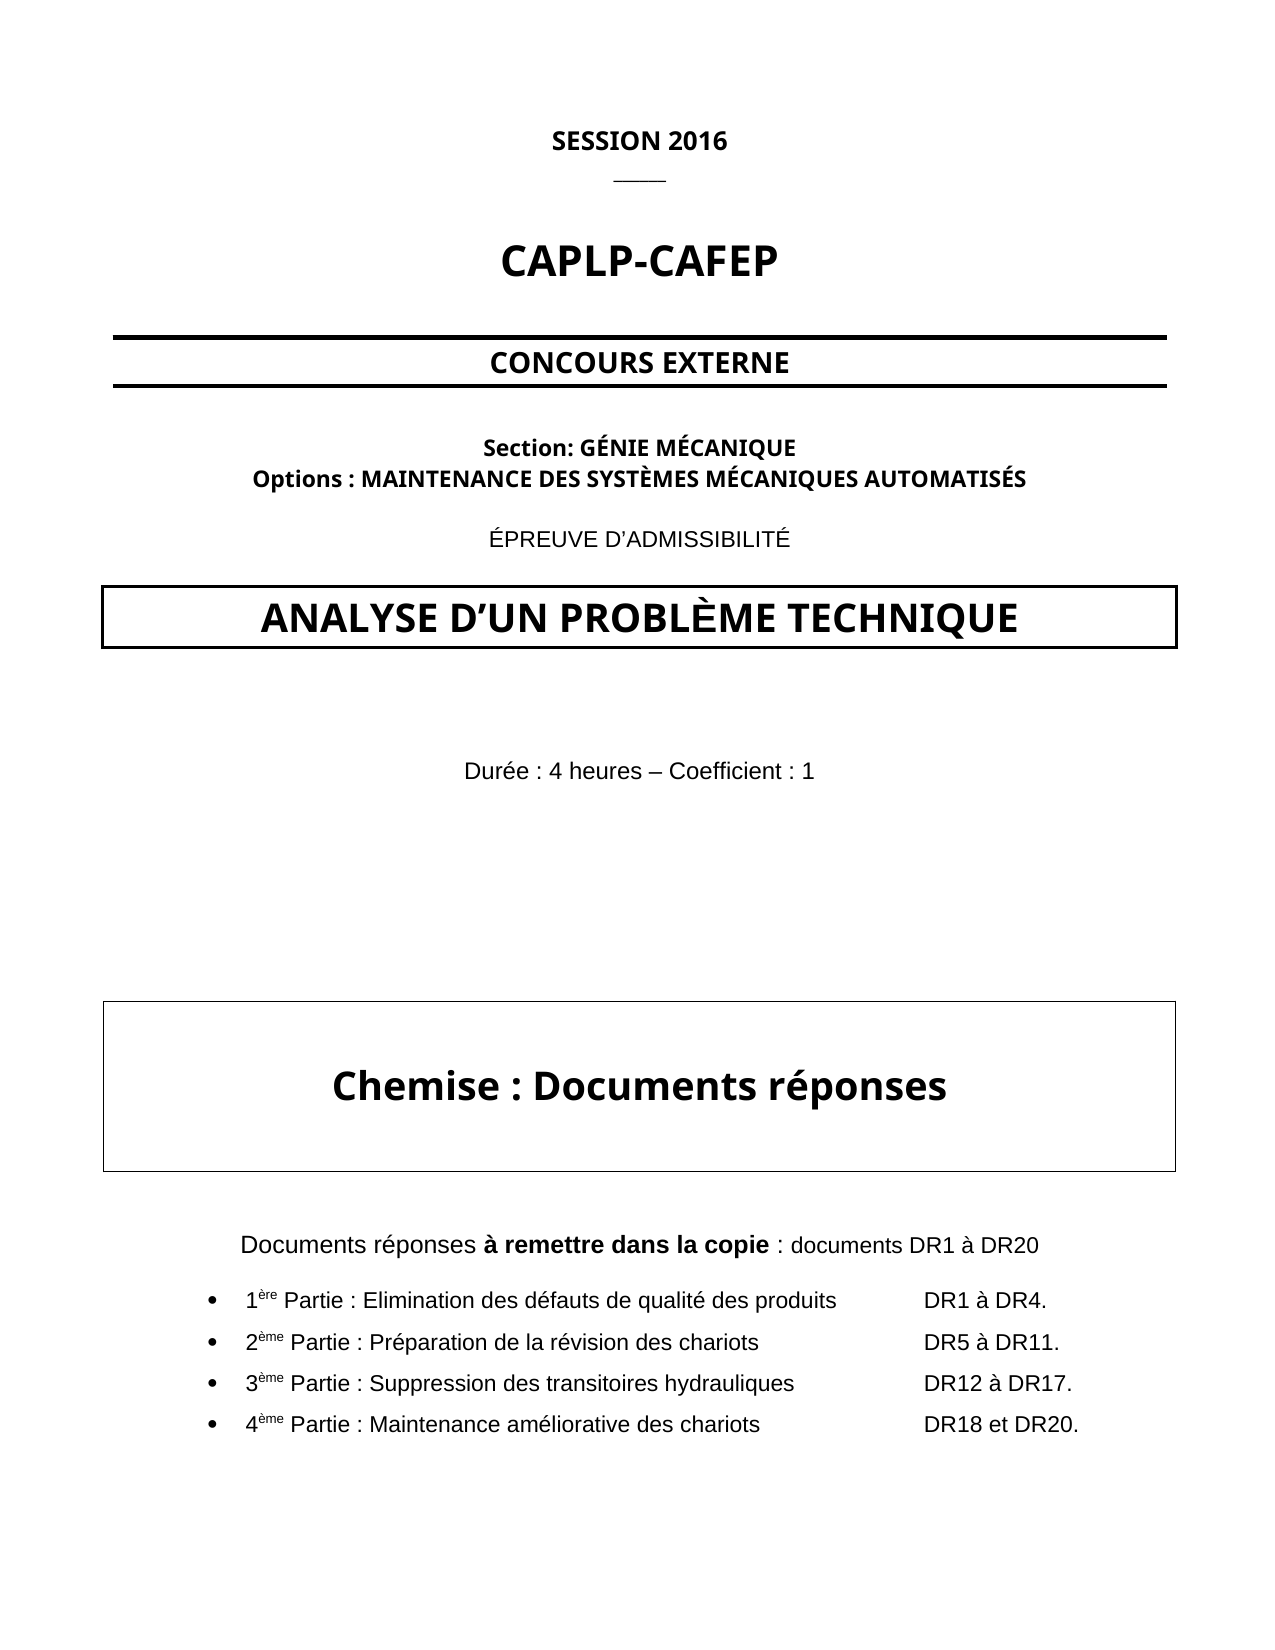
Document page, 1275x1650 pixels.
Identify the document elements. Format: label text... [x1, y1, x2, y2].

text ÉPREUVE D’ADMISSIBILITÉ [112, 526, 1167, 552]
text Durée : 4 heures – Coefficient : 1 [112, 757, 1167, 785]
list 4ème Partie : Maintenance améliorative des chariots DR18 et DR20. [208, 1411, 1167, 1438]
text Section: GÉNIE MÉCANIQUE [112, 432, 1167, 463]
text Chemise : Documents réponses [112, 1058, 1167, 1112]
text CAPLP-CAFEP [112, 230, 1167, 288]
list 1ère Partie : Elimination des défauts de qualité des produits DR1 à DR4. [208, 1287, 1167, 1313]
list 3ème Partie : Suppression des transitoires hydrauliques DR12 à DR17. [208, 1370, 1167, 1396]
text Options : MAINTENANCE DES SYSTÈMES MÉCANIQUES AUTOMATISÉS [112, 463, 1167, 494]
text ______ [112, 158, 1167, 185]
text Documents réponses à remettre dans la copie : documents DR1 à DR20 [112, 1230, 1167, 1287]
list 2ème Partie : Préparation de la révision des chariots DR5 à DR11. [208, 1328, 1167, 1355]
text CONCOURS EXTERNE [112, 336, 1167, 388]
text ANALYSE d’UN PROBLÈME TECHNIQUE [104, 588, 1175, 646]
text SESSION 2016 [112, 122, 1167, 158]
